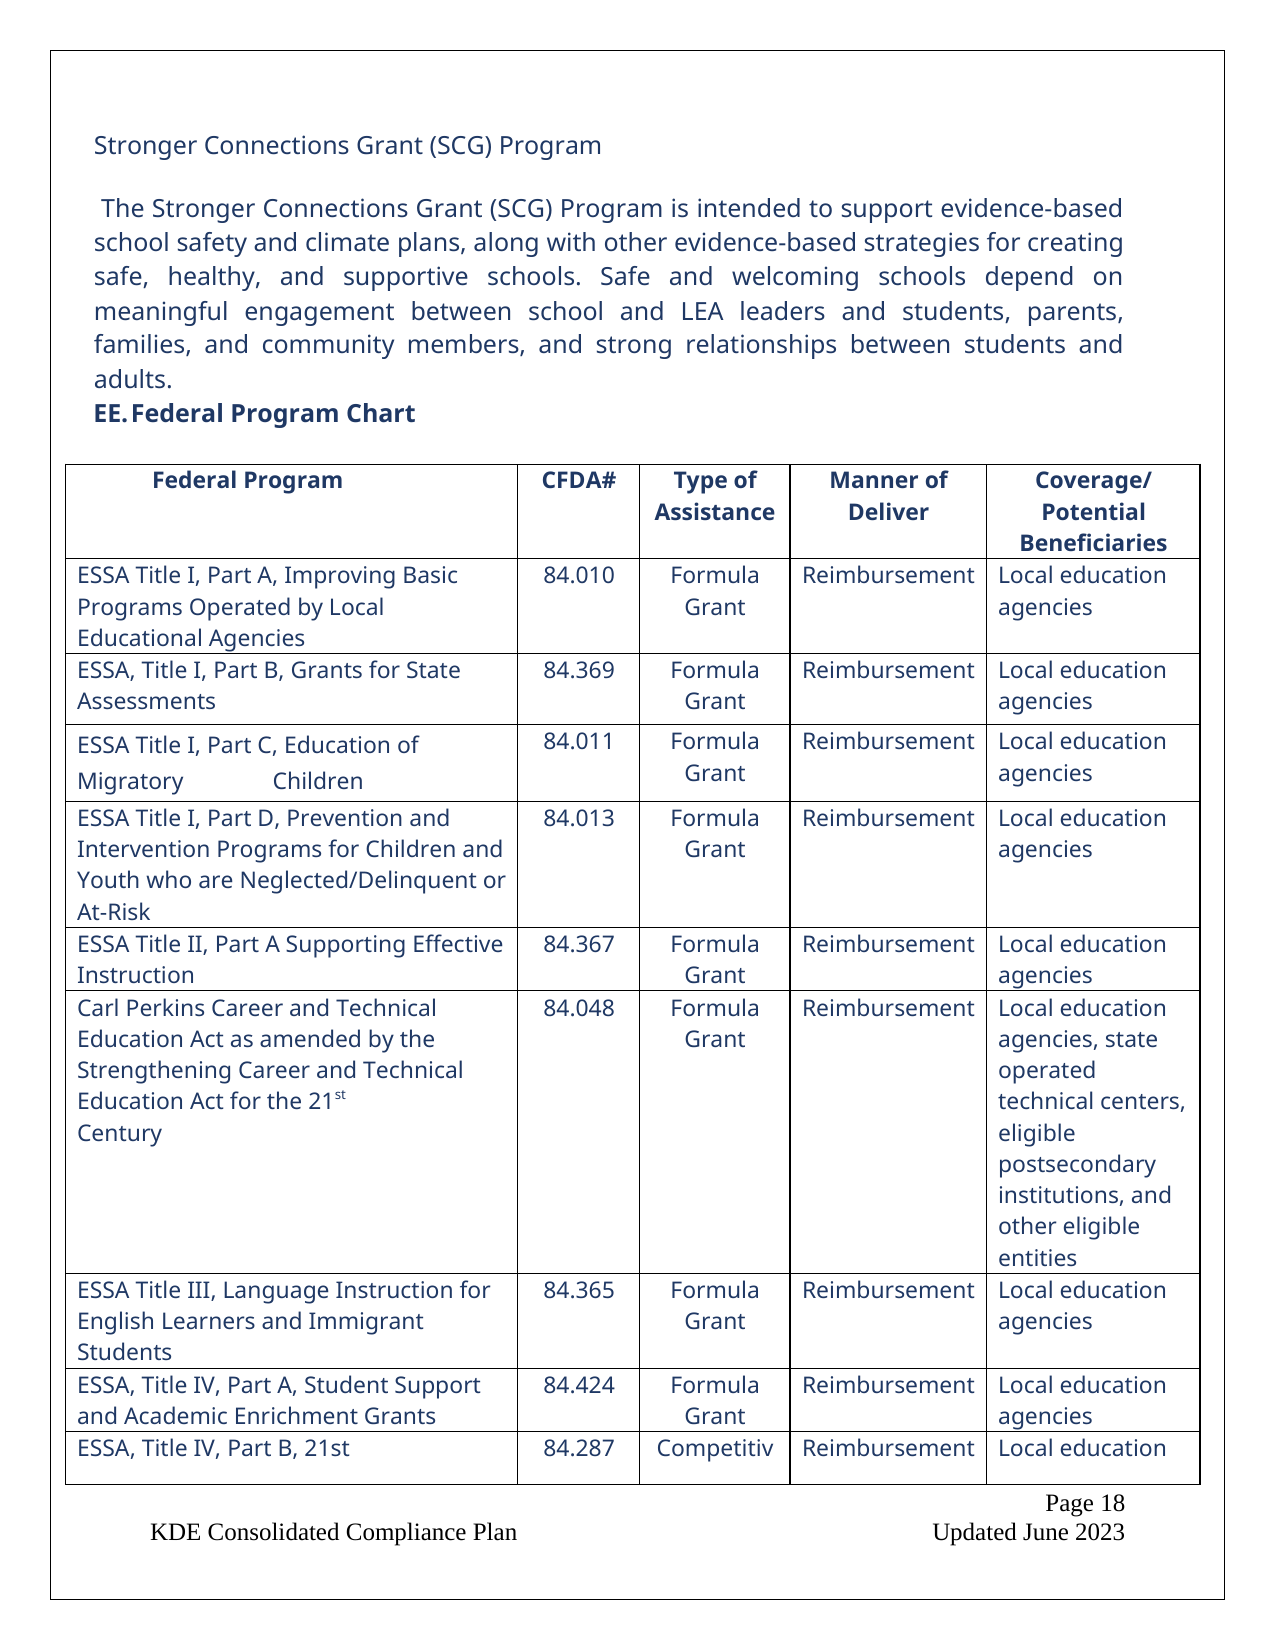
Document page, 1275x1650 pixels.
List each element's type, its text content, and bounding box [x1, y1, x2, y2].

table_cell Formula Grant [640, 725, 789, 801]
table_header Type of Assistance [640, 465, 789, 558]
table_cell Local education agencies [987, 1369, 1199, 1431]
table_cell Reimbursement [791, 559, 986, 653]
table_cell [66, 1432, 517, 1483]
table_cell Local education agencies [987, 802, 1199, 927]
table_cell Competitive Grant [640, 1432, 789, 1483]
table_cell ESSA Title I, Part D, Prevention and Intervention Programs for Children and Youth who are Neglected/Delinquent or At-Risk [66, 802, 517, 927]
table_cell ESSA Title III, Language Instruction for English Learners and Immigrant Students [66, 1274, 517, 1367]
table_cell Local education agencies [987, 1274, 1199, 1367]
table_cell ESSA, Title I, Part B, Grants for State Assessments [66, 654, 517, 724]
table_cell Formula Grant [640, 559, 789, 653]
table_header Federal Program [66, 465, 517, 558]
table_cell Formula Grant [640, 928, 789, 990]
table_cell Formula Grant [640, 654, 789, 724]
table_cell 84.367 [518, 928, 639, 990]
table_cell Carl Perkins Career and Technical Education Act as amended by the Strengthening Career and Technical Education Act for the 21st Century [66, 991, 517, 1273]
table_cell 84.010 [518, 559, 639, 653]
table_header Coverage/Potential Beneficiaries [987, 465, 1199, 558]
table_cell Reimbursement [791, 1369, 986, 1431]
table_cell ESSA Title I, Part A, Improving Basic Programs Operated by Local Educational Agencies [66, 559, 517, 653]
table_cell Formula Grant [640, 802, 789, 927]
table_cell Reimbursement [791, 654, 986, 724]
table_cell Reimbursement [791, 725, 986, 801]
table_cell Formula Grant [640, 1274, 789, 1367]
table_cell Formula Grant [640, 991, 789, 1273]
table_cell Reimbursement [791, 991, 986, 1273]
table_cell ESSA Title I, Part C, Education of Migratory Children [66, 725, 517, 801]
table_cell 84.011 [518, 725, 639, 801]
text The Stronger Connections Grant (SCG) Program is intended to support evidence-based school safety and climate plans, along with other evidence-based strategies for creating safe, healthy, and supportive schools. Safe and welcoming schools depend on meaningful engagement between school and LEA leaders and students, parents, families, and community members, and strong relationships between students and adults. [94, 191, 1125, 395]
table_cell ESSA Title II, Part A Supporting Effective Instruction [66, 928, 517, 990]
table_cell 84.365 [518, 1274, 639, 1367]
table_cell Local education agencies [987, 654, 1199, 724]
table_cell 84.369 [518, 654, 639, 724]
table_cell 84.048 [518, 991, 639, 1273]
table_cell 84.013 [518, 802, 639, 927]
table_cell ESSA, Title IV, Part A, Student Support and Academic Enrichment Grants [66, 1369, 517, 1431]
table_cell Local education agencies, state operated technical centers, eligible postsecondary institutions, and other eligible entities [987, 991, 1199, 1273]
table_cell Reimbursement [791, 1274, 986, 1367]
table_cell 84.424 [518, 1369, 639, 1431]
table_cell Reimbursement [791, 802, 986, 927]
text Stronger Connections Grant (SCG) Program [94, 128, 1125, 162]
table_cell 84.287 [518, 1432, 639, 1483]
table_cell Local education agencies [987, 928, 1199, 990]
table_cell Local education agencies [987, 559, 1199, 653]
table_cell Formula Grant [640, 1369, 789, 1431]
table_header CFDA# [518, 465, 639, 558]
table_header Manner of Deliver [791, 465, 986, 558]
table_cell Local education agencies [987, 725, 1199, 801]
list Federal Program Chart [93, 395, 1200, 429]
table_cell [987, 1432, 1199, 1483]
table_cell Reimbursement [791, 928, 986, 990]
table_cell Reimbursement [791, 1432, 986, 1483]
